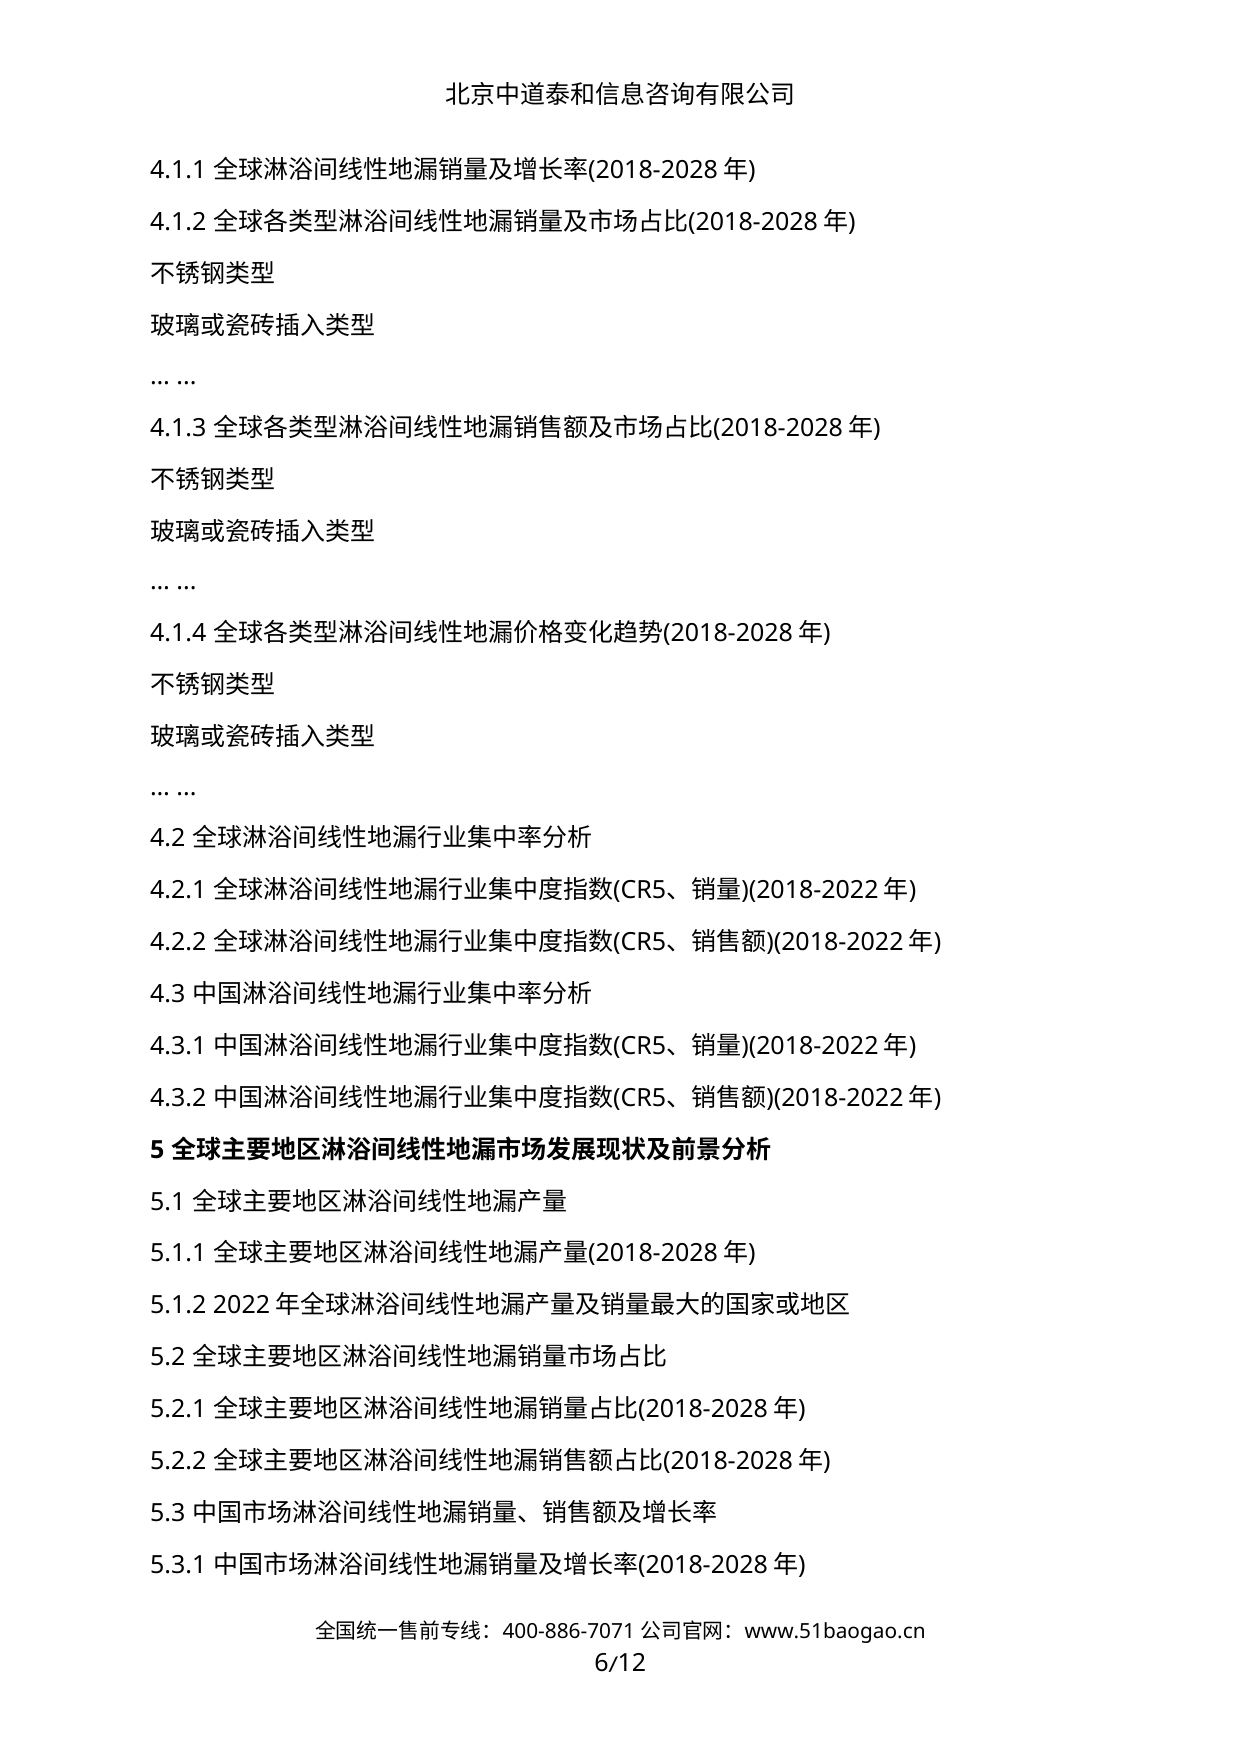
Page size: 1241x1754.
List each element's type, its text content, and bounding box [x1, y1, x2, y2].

text 不锈钢类型 [150, 664, 1090, 701]
text 4.1.2 全球各类型淋浴间线性地漏销量及市场占比(2018-2028年) [150, 202, 1090, 238]
text 4.2.1 全球淋浴间线性地漏行业集中度指数(CR5、销量)(2018-2022年) [150, 870, 1090, 906]
text 4.3.1 中国淋浴间线性地漏行业集中度指数(CR5、销量)(2018-2022年) [150, 1025, 1090, 1062]
text 4.3.2 中国淋浴间线性地漏行业集中度指数(CR5、销售额)(2018-2022年) [150, 1077, 1090, 1113]
text 不锈钢类型 [150, 254, 1090, 290]
text 4.1.3 全球各类型淋浴间线性地漏销售额及市场占比(2018-2028年) [150, 407, 1090, 443]
text 5.1.2 2022年全球淋浴间线性地漏产量及销量最大的国家或地区 [150, 1285, 1090, 1321]
text 4.1.1 全球淋浴间线性地漏销量及增长率(2018-2028年) [150, 150, 1090, 186]
text 4.2 全球淋浴间线性地漏行业集中率分析 [150, 818, 1090, 854]
text 玻璃或瓷砖插入类型 [150, 511, 1090, 547]
text 5.3 中国市场淋浴间线性地漏销量、销售额及增长率 [150, 1492, 1090, 1528]
text 5.3.1 中国市场淋浴间线性地漏销量及增长率(2018-2028年) [150, 1544, 1090, 1580]
text … ... [150, 563, 1090, 597]
text … ... [150, 357, 1090, 392]
text 玻璃或瓷砖插入类型 [150, 716, 1090, 752]
text 4.2.2 全球淋浴间线性地漏行业集中度指数(CR5、销售额)(2018-2022年) [150, 922, 1090, 958]
text 玻璃或瓷砖插入类型 [150, 306, 1090, 342]
text 5.1.1 全球主要地区淋浴间线性地漏产量(2018-2028年) [150, 1233, 1090, 1269]
text 4.3 中国淋浴间线性地漏行业集中率分析 [150, 973, 1090, 1010]
text 5.1 全球主要地区淋浴间线性地漏产量 [150, 1181, 1090, 1217]
text 4.1.4 全球各类型淋浴间线性地漏价格变化趋势(2018-2028年) [150, 612, 1090, 649]
text 不锈钢类型 [150, 459, 1090, 495]
text … ... [150, 768, 1090, 802]
text 5.2.1 全球主要地区淋浴间线性地漏销量占比(2018-2028年) [150, 1388, 1090, 1425]
text 5 全球主要地区淋浴间线性地漏市场发展现状及前景分析 [150, 1129, 1090, 1165]
text 5.2 全球主要地区淋浴间线性地漏销量市场占比 [150, 1337, 1090, 1373]
text 5.2.2 全球主要地区淋浴间线性地漏销售额占比(2018-2028年) [150, 1440, 1090, 1477]
